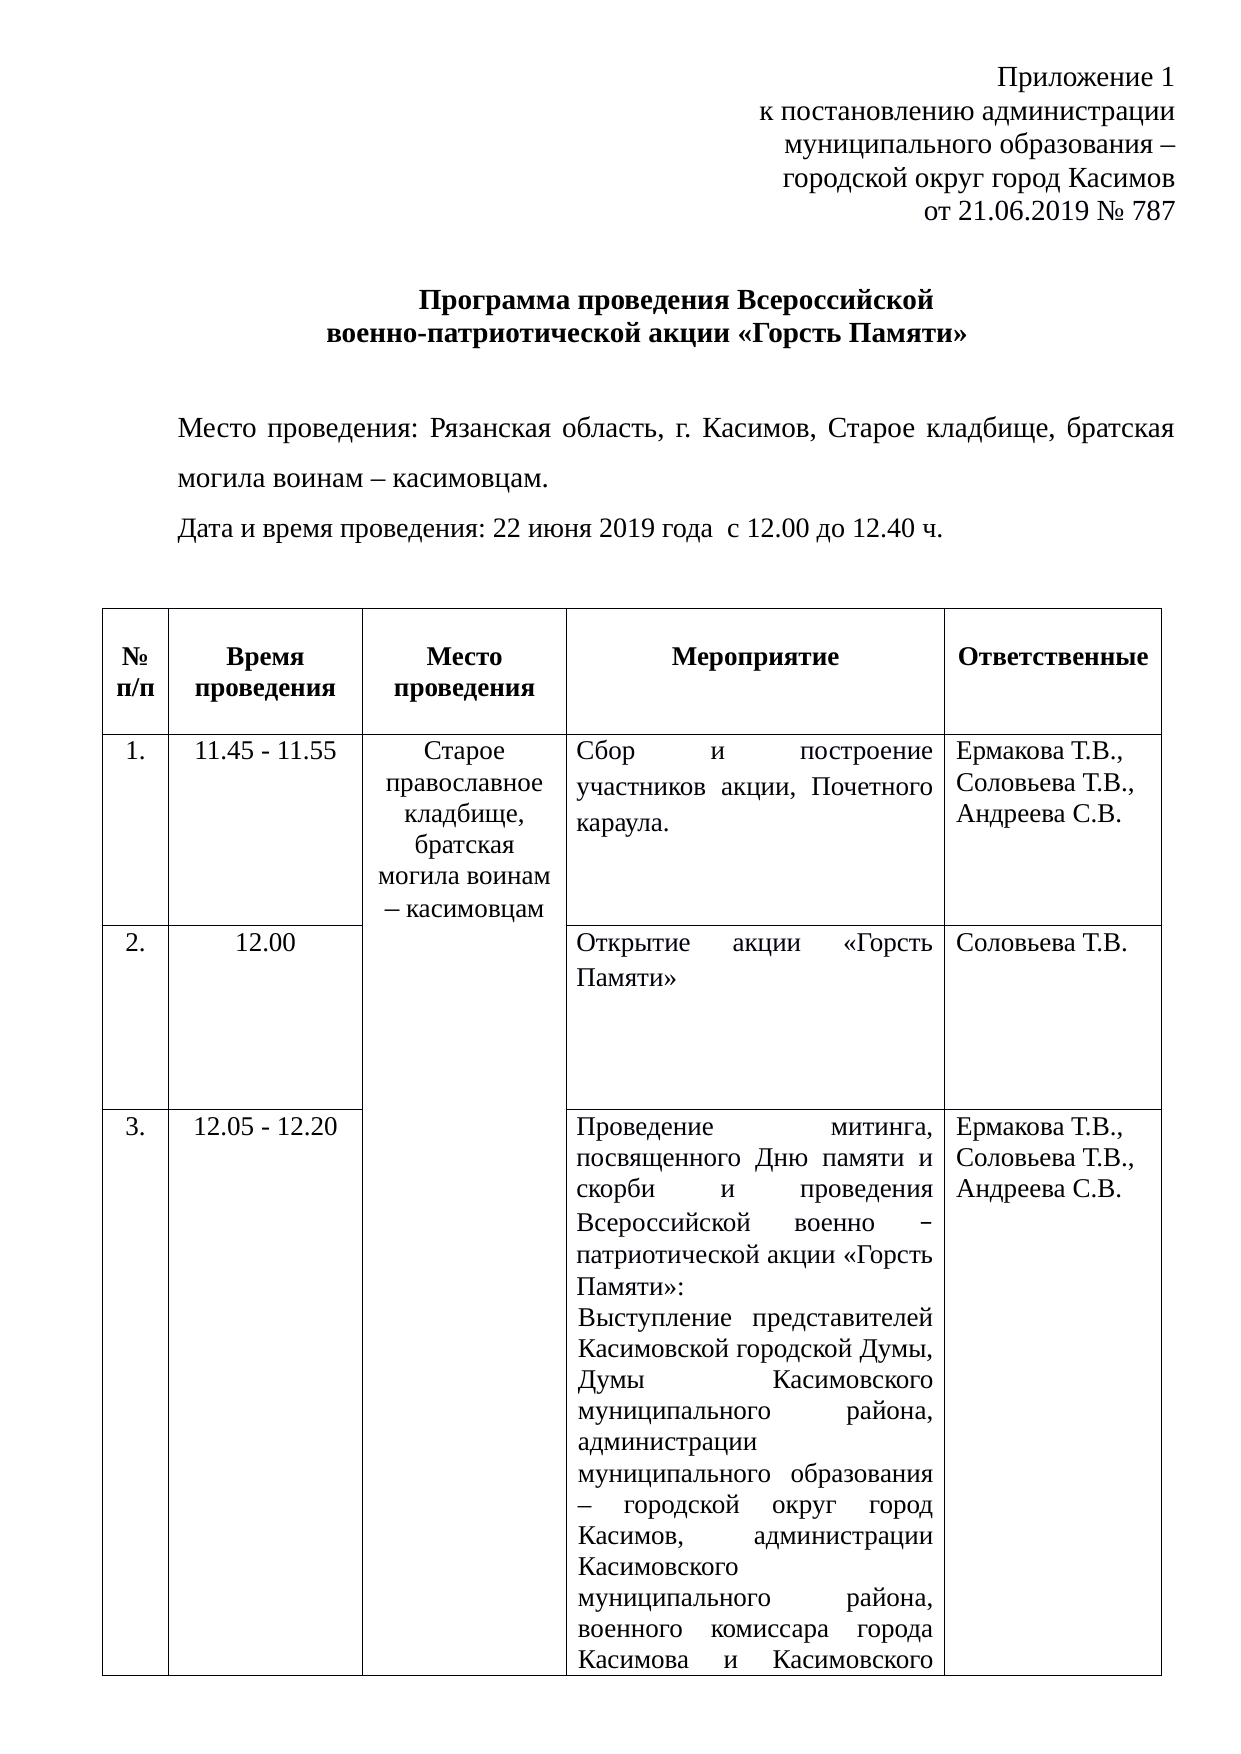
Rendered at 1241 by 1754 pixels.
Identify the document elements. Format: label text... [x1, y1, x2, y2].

text Приложение 1 [177, 59, 1175, 93]
table_cell Открытие акции «Горсть Памяти» [567, 926, 944, 1108]
table_cell 3. [103, 1110, 168, 1675]
text муниципального образования – [177, 126, 1175, 160]
table_header Ответственные [945, 609, 1161, 733]
table_header № п/п [103, 609, 168, 733]
text Место проведения: Рязанская область, г. Касимов, Старое кладбище, братская могила воинам – касимовцам. [177, 410, 1175, 494]
text городской округ город Касимов [177, 160, 1175, 193]
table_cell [567, 1110, 944, 1675]
table_cell Ермакова Т.В., Соловьева Т.В., Андреева С.В. [945, 735, 1161, 925]
text Программа проведения Всероссийской [177, 282, 1175, 315]
table_cell 2. [103, 926, 168, 1108]
table_header Мероприятие [567, 609, 944, 733]
text Дата и время проведения: 22 июня 2019 года с 12.00 до 12.40 ч. [177, 511, 1175, 543]
text военно-патриотической акции «Горсть Памяти» [118, 315, 1175, 349]
table_cell Соловьева Т.В. [945, 926, 1161, 1108]
table_header Время проведения [169, 609, 362, 733]
table_cell 11.45 - 11.55 [169, 735, 362, 925]
table_cell Старое православное кладбище, братская могила воинам – касимовцам [363, 735, 566, 1675]
text к постановлению администрации [177, 93, 1175, 126]
table_cell 12.00 [169, 926, 362, 1108]
table_header Место проведения [363, 609, 566, 733]
text от 21.06.2019 № 787 [177, 193, 1175, 227]
table_cell 12.05 - 12.20 [169, 1110, 362, 1675]
table_cell Сбор и построение участников акции, Почетного караула. [567, 735, 944, 925]
table_cell 1. [103, 735, 168, 925]
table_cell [945, 1110, 1161, 1675]
